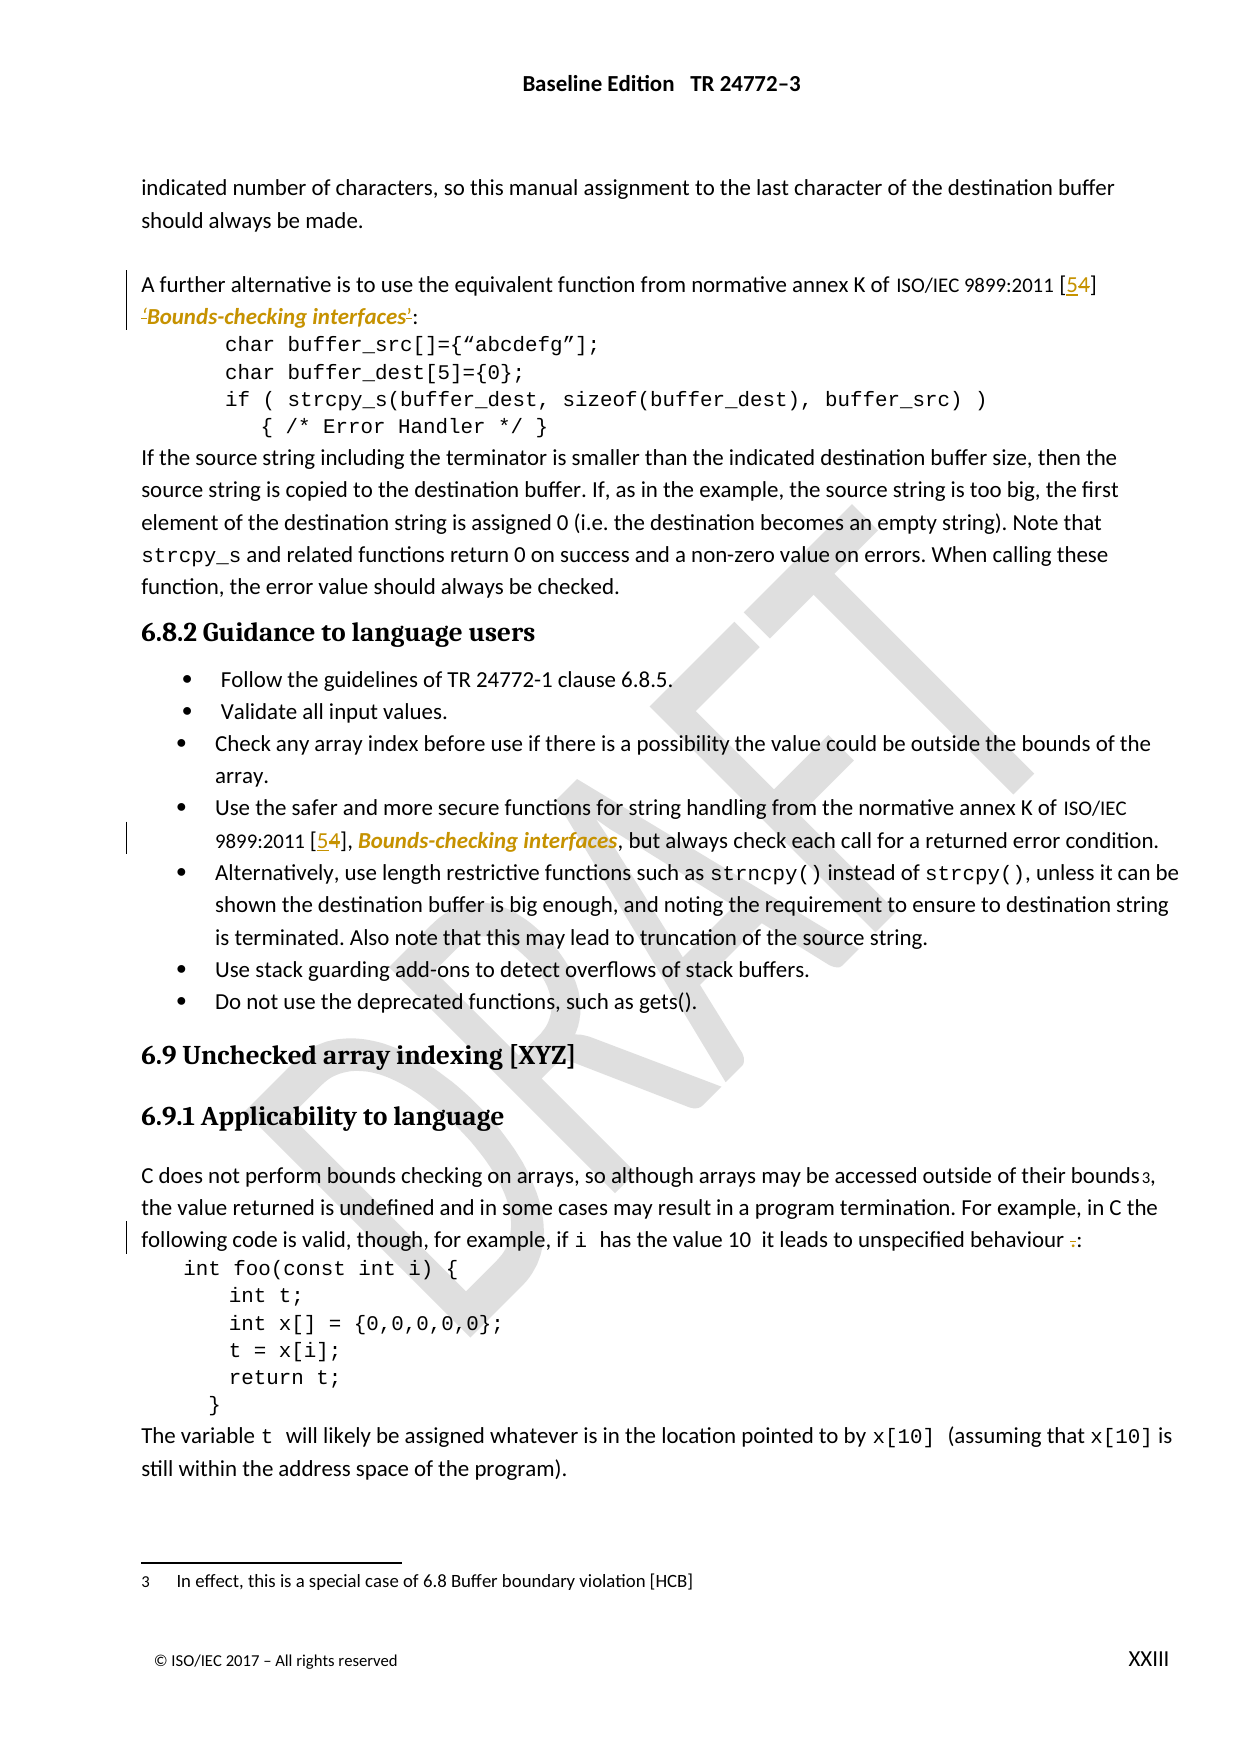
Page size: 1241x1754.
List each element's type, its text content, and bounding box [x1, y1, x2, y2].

subtitle 6.8.2 Guidance to language users [141, 617, 1182, 648]
text { /* Error Handler */ } [185, 416, 1182, 440]
subtitle 6.9.1 Applicability to language [141, 1101, 1182, 1132]
text return t; [141, 1367, 1182, 1391]
text } [141, 1394, 1182, 1418]
text The variable t will likely be assigned whatever is in the location pointed to by x[10] (assuming that x[10] is still within the address space of the program). [141, 1421, 1182, 1482]
list Follow the guidelines of TR 24772-1 clause 6.8.5. [183, 665, 1182, 693]
text int t; [141, 1285, 1182, 1309]
list Use the safer and more secure functions for string handling from the normative annex K of ISO/IEC 9899:2011 [], Bounds-checking interfaces, but always check each call for a returned error condition. [177, 793, 1182, 854]
list Alternatively, use length restrictive functions such as strncpy() instead of strcpy(), unless it can be shown the destination buffer is big enough, and noting the requirement to ensure to destination string is terminated. Also note that this may lead to truncation of the source string. [177, 858, 1182, 951]
text char buffer_dest[5]={0}; [185, 362, 1182, 385]
list Validate all input values. [183, 697, 1182, 725]
text int x[] = {0,0,0,0,0}; [141, 1313, 1182, 1336]
text t = x[i]; [141, 1340, 1182, 1363]
text char buffer_src[]={“abcdefg”]; [185, 334, 1182, 358]
text A further alternative is to use the equivalent function from normative annex K of ISO/IEC 9899:2011 [] Bounds-checking interfaces: [141, 270, 1182, 330]
list Check any array index before use if there is a possibility the value could be outside the bounds of the array. [177, 729, 1182, 789]
text If the source string including the terminator is smaller than the indicated destination buffer size, then the source string is copied to the destination buffer. If, as in the example, the source string is too big, the first element of the destination string is assigned 0 (i.e. the destination becomes an empty string). Note that strcpy_s and related functions return 0 on success and a non-zero value on errors. When calling these function, the error value should always be checked. [141, 443, 1182, 601]
list Use stack guarding add-ons to detect overflows of stack buffers. [177, 955, 1182, 983]
text C does not perform bounds checking on arrays, so although arrays may be accessed outside of their bounds, the value returned is undefined and in some cases may result in a program termination. For example, in C the following code is valid, though, for example, if i has the value 10 it leads to unspecified behaviour : [141, 1161, 1182, 1254]
text int foo(const int i) { [141, 1258, 1182, 1282]
text if ( strcpy_s(buffer_dest, sizeof(buffer_dest), buffer_src) ) [185, 389, 1182, 412]
subtitle 6.9 Unchecked array indexing [XYZ] [141, 1040, 1182, 1071]
list Do not use the deprecated functions, such as gets(). [177, 987, 1182, 1015]
